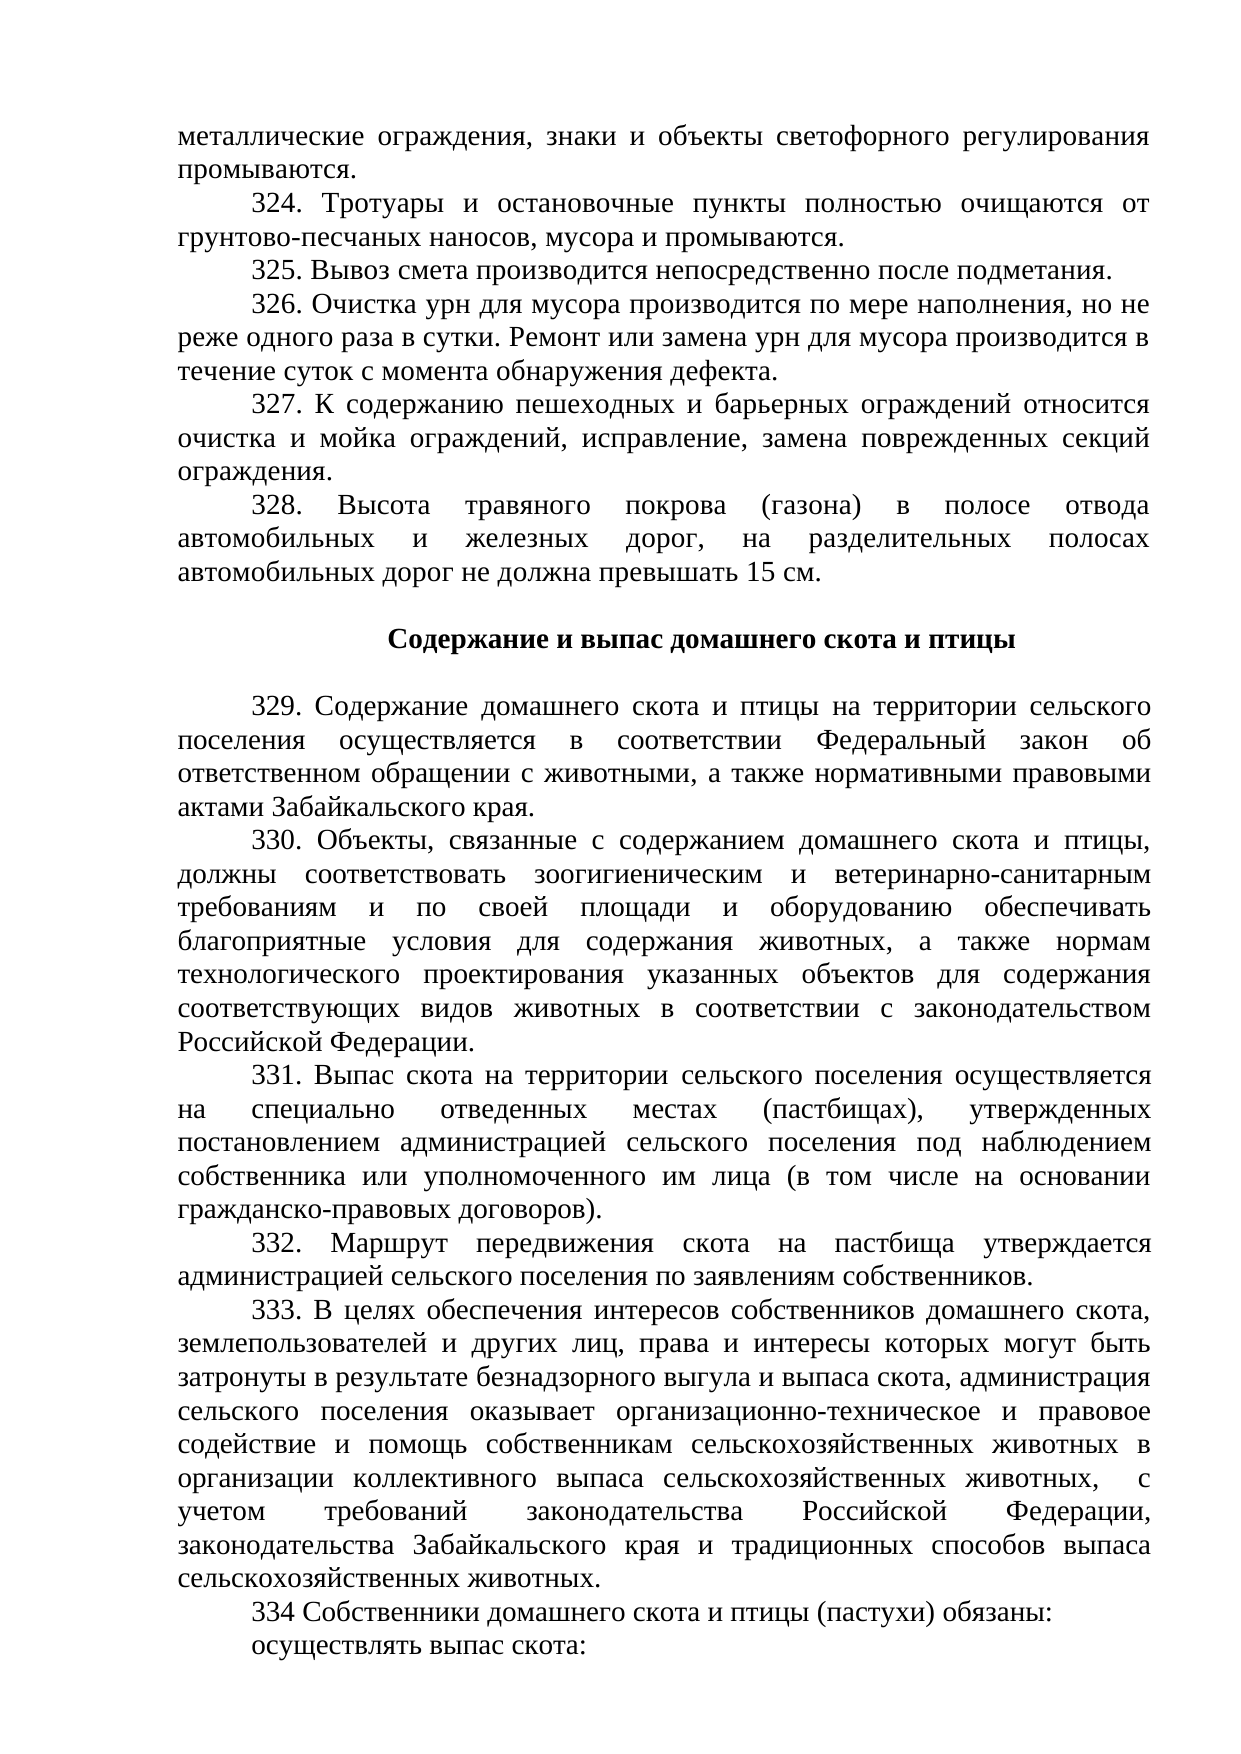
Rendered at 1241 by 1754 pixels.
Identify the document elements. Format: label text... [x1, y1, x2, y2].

list Содержание и выпас домашнего скота и птицы [177, 621, 1152, 655]
text 333. В целях обеспечения интересов собственников домашнего скота, землепользователей и других лиц, права и интересы которых могут быть затронуты в результате безнадзорного выгула и выпаса скота, администрация сельского поселения оказывает организационно-техническое и правовое содействие и помощь собственникам сельскохозяйственных животных в организации коллективного выпаса сельскохозяйственных животных, с учетом требований законодательства Российской Федерации, законодательства Забайкальского края и традиционных способов выпаса сельскохозяйственных животных. [177, 1292, 1152, 1594]
text 332. Маршрут передвижения скота на пастбища утверждается администрацией сельского поселения по заявлениям собственников. [177, 1225, 1152, 1292]
text 327. К содержанию пешеходных и барьерных ограждений относится очистка и мойка ограждений, исправление, замена поврежденных секций ограждения. [177, 386, 1152, 487]
text 330. Объекты, связанные с содержанием домашнего скота и птицы, должны соответствовать зоогигиеническим и ветеринарно-санитарным требованиям и по своей площади и оборудованию обеспечивать благоприятные условия для содержания животных, а также нормам технологического проектирования указанных объектов для содержания соответствующих видов животных в соответствии с законодательством Российской Федерации. [177, 822, 1152, 1057]
text осуществлять выпас скота: [177, 1627, 1152, 1661]
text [177, 118, 1152, 185]
text 325. Вывоз смета производится непосредственно после подметания. [177, 252, 1152, 286]
text 324. Тротуары и остановочные пункты полностью очищаются от грунтово-песчаных наносов, мусора и промываются. [177, 185, 1152, 252]
text 334 Собственники домашнего скота и птицы (пастухи) обязаны: [177, 1594, 1152, 1627]
text 329. Содержание домашнего скота и птицы на территории сельского поселения осуществляется в соответствии Федеральный закон об ответственном обращении с животными, а также нормативными правовыми актами Забайкальского края. [177, 688, 1152, 822]
text 331. Выпас скота на территории сельского поселения осуществляется на специально отведенных местах (пастбищах), утвержденных постановлением администрацией сельского поселения под наблюдением собственника или уполномоченного им лица (в том числе на основании гражданско-правовых договоров). [177, 1057, 1152, 1225]
text 326. Очистка урн для мусора производится по мере наполнения, но не реже одного раза в сутки. Ремонт или замена урн для мусора производится в течение суток с момента обнаружения дефекта. [177, 286, 1152, 386]
text 328. Высота травяного покрова (газона) в полосе отвода автомобильных и железных дорог, на разделительных полосах автомобильных дорог не должна превышать 15 см. [177, 487, 1152, 588]
